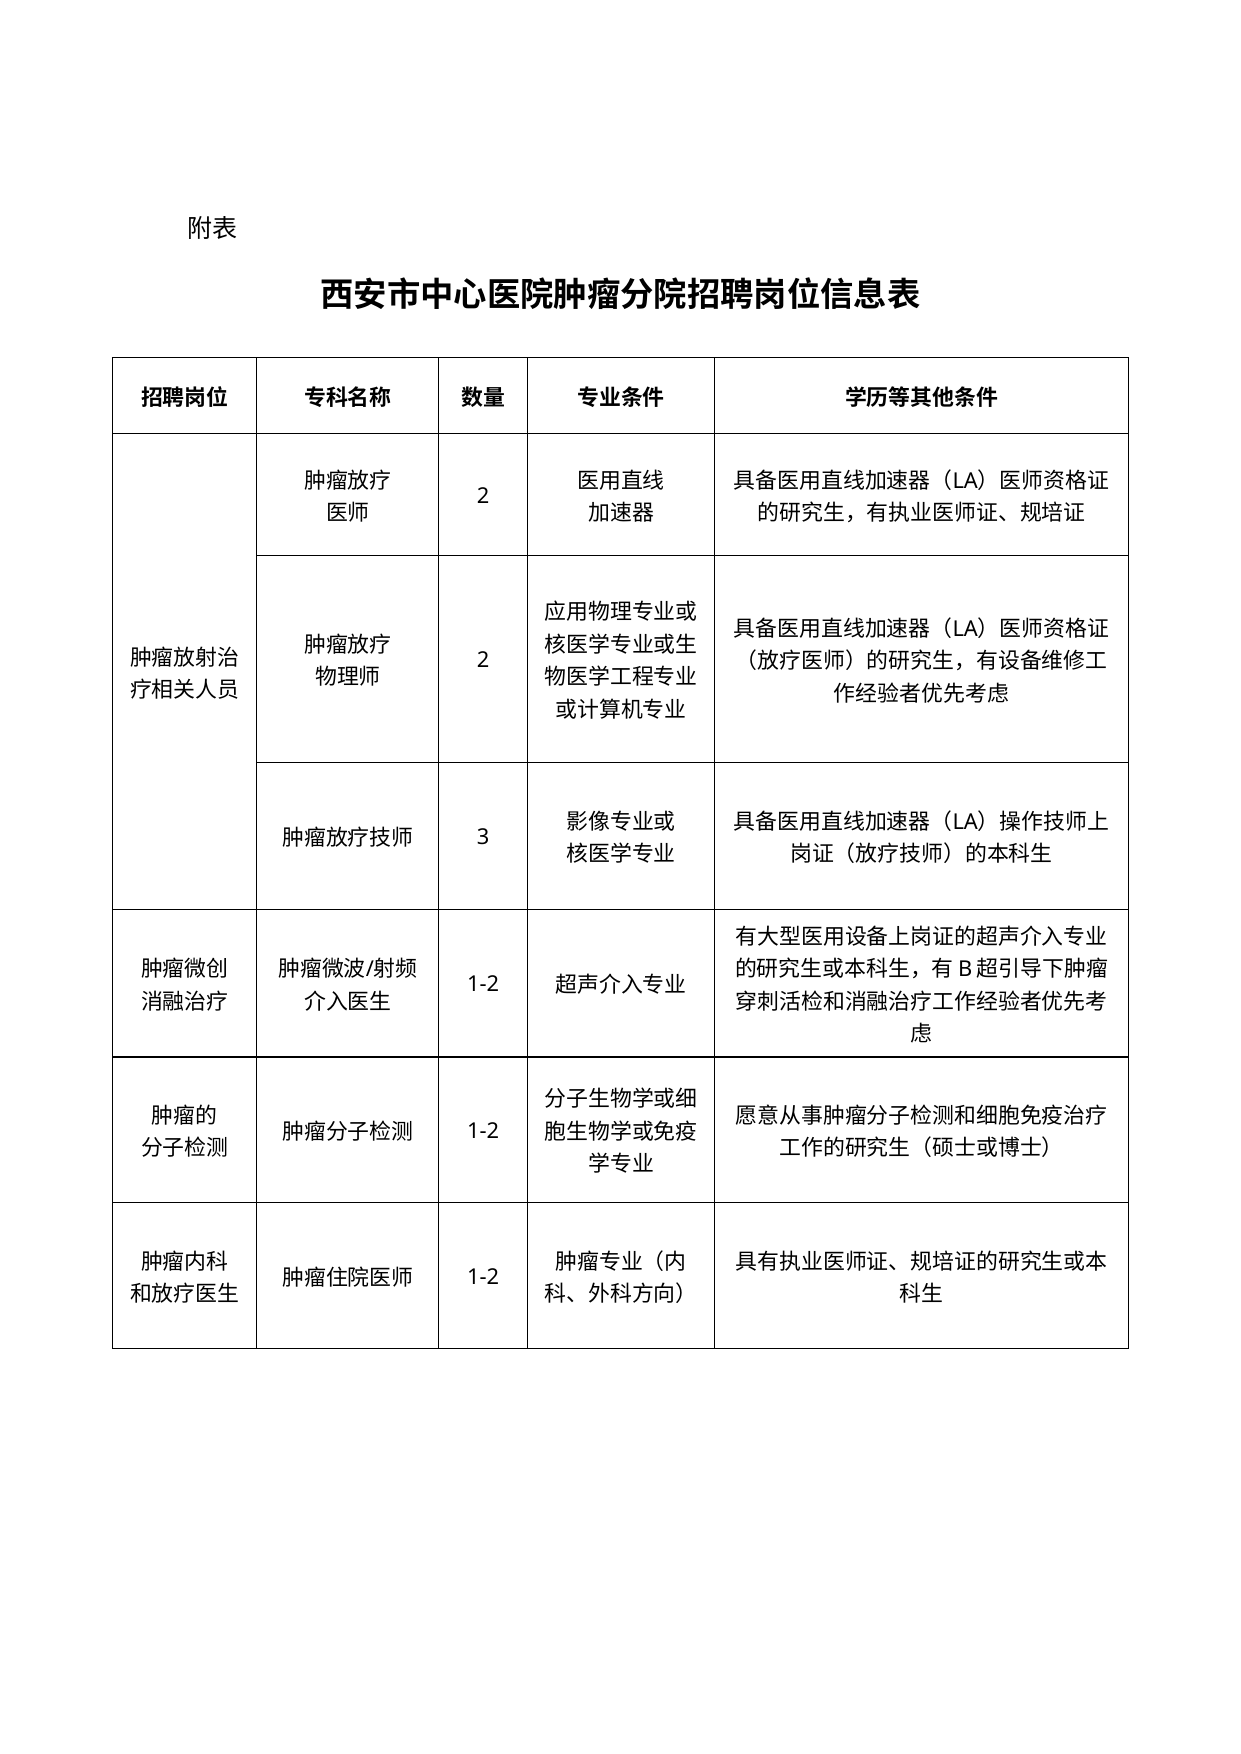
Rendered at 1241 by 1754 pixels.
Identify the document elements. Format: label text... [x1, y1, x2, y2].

table_header 专科名称 [257, 358, 438, 433]
table_header 数量 [439, 358, 527, 433]
table_cell 愿意从事肿瘤分子检测和细胞免疫治疗工作的研究生（硕士或博士） [715, 1058, 1128, 1202]
text 附表 [187, 194, 1053, 259]
table_cell 应用物理专业或核医学专业或生物医学工程专业或计算机专业 [528, 556, 714, 762]
table_cell 肿瘤专业（内科、外科方向） [528, 1203, 714, 1348]
table_header 招聘岗位 [113, 358, 256, 433]
table_cell 3 [439, 763, 527, 909]
table_cell 肿瘤微创 消融治疗 [113, 910, 256, 1056]
table_cell 肿瘤的 分子检测 [113, 1058, 256, 1202]
table_cell 医用直线 加速器 [528, 434, 714, 555]
table_cell 超声介入专业 [528, 910, 714, 1056]
table_cell 1-2 [439, 1058, 527, 1202]
table_cell 具备医用直线加速器（LA）操作技师上岗证（放疗技师）的本科生 [715, 763, 1128, 909]
table_cell 肿瘤放射治疗相关人员 [113, 434, 256, 909]
table_cell 有大型医用设备上岗证的超声介入专业的研究生或本科生，有B超引导下肿瘤穿刺活检和消融治疗工作经验者优先考虑 [715, 910, 1128, 1056]
table_cell 具备医用直线加速器（LA）医师资格证的研究生，有执业医师证、规培证 [715, 434, 1128, 555]
table_cell 肿瘤放疗 医师 [257, 434, 438, 555]
table_cell 影像专业或 核医学专业 [528, 763, 714, 909]
table_header 专业条件 [528, 358, 714, 433]
table_cell 具有执业医师证、规培证的研究生或本科生 [715, 1203, 1128, 1348]
table_cell 肿瘤内科 和放疗医生 [113, 1203, 256, 1348]
table_cell 肿瘤住院医师 [257, 1203, 438, 1348]
table_cell 具备医用直线加速器（LA）医师资格证（放疗医师）的研究生，有设备维修工作经验者优先考虑 [715, 556, 1128, 762]
table_cell 2 [439, 434, 527, 555]
table_header 学历等其他条件 [715, 358, 1128, 433]
table_cell 肿瘤分子检测 [257, 1058, 438, 1202]
table_cell 分子生物学或细胞生物学或免疫学专业 [528, 1058, 714, 1202]
table_cell 肿瘤放疗 物理师 [257, 556, 438, 762]
text 西安市中心医院肿瘤分院招聘岗位信息表 [187, 259, 1053, 324]
table_cell 2 [439, 556, 527, 762]
table_cell 1-2 [439, 1203, 527, 1348]
table_cell 肿瘤微波/射频 介入医生 [257, 910, 438, 1056]
table_cell 肿瘤放疗技师 [257, 763, 438, 909]
table_cell 1-2 [439, 910, 527, 1056]
